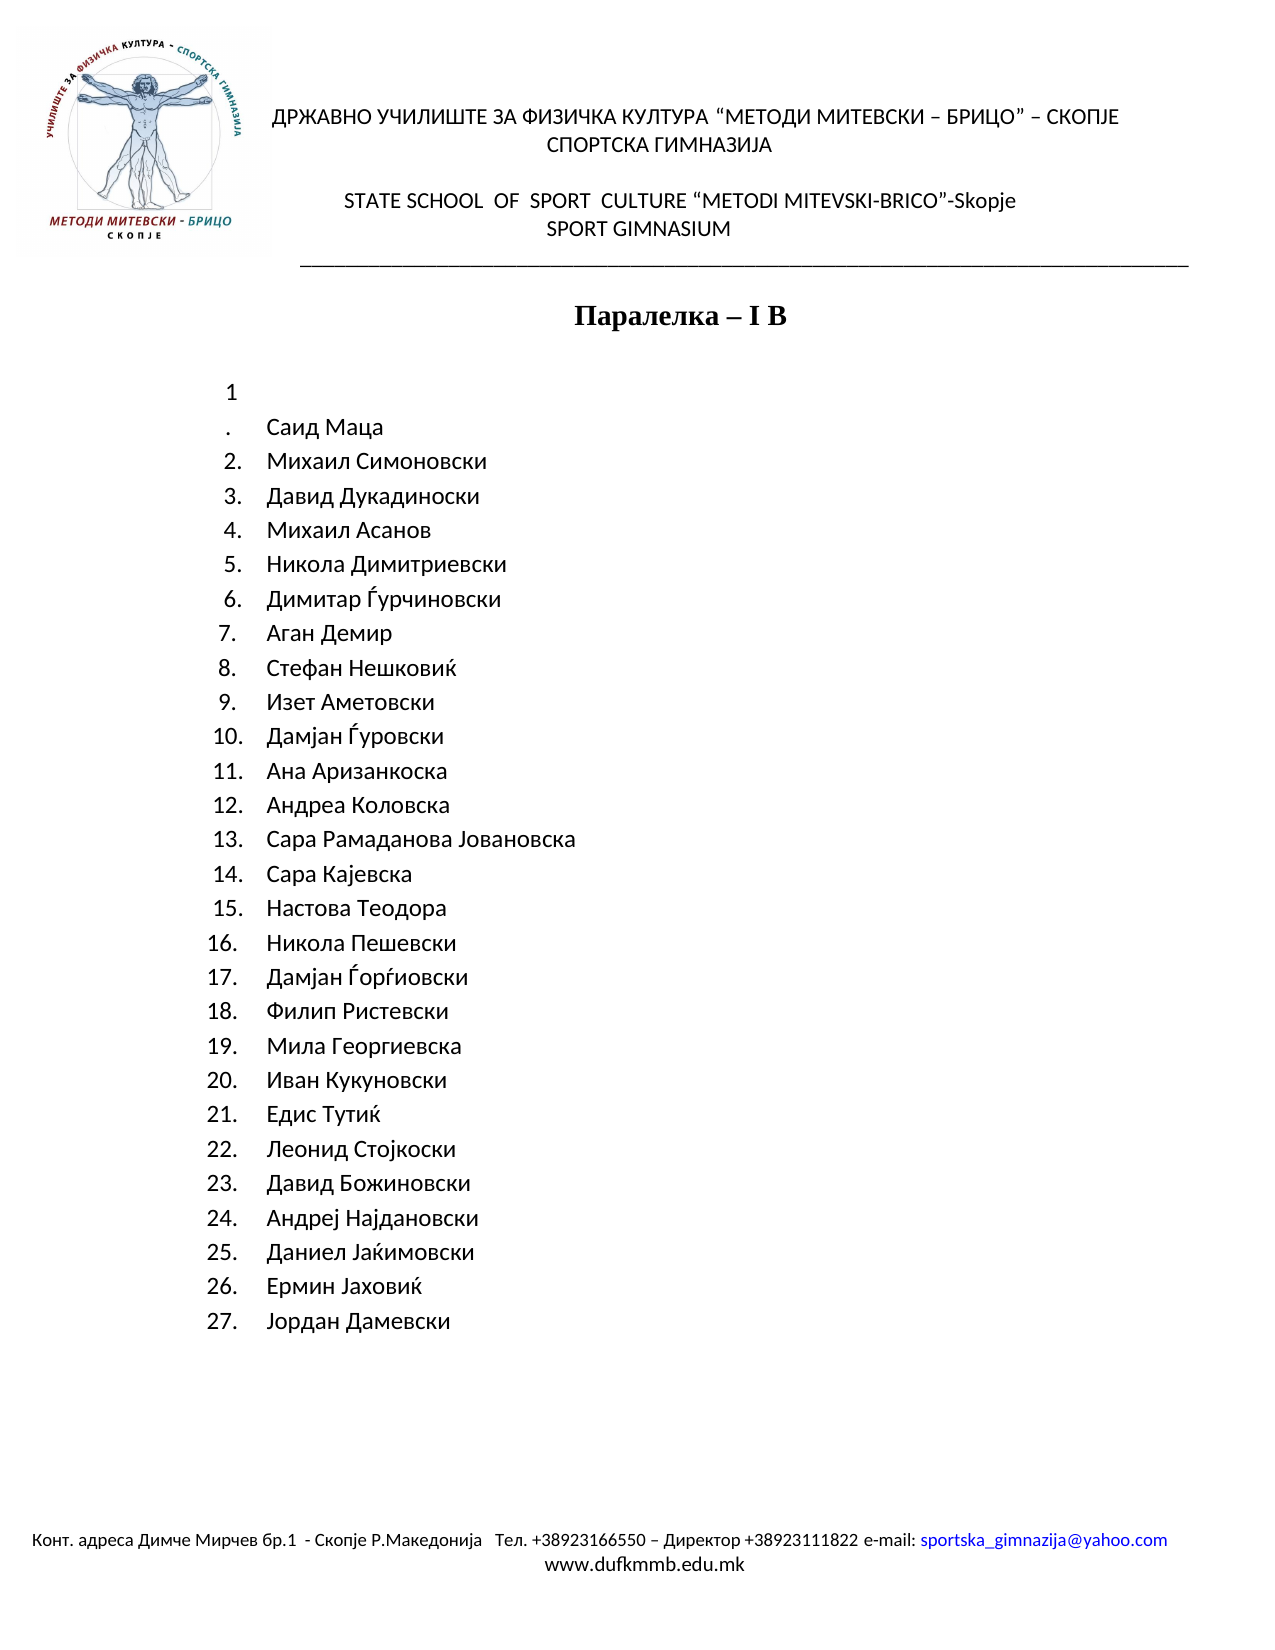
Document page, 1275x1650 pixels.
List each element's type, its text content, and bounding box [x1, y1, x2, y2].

table_header Саид Маца [255, 376, 1064, 446]
table_cell Димитар Ѓурчиновски [255, 583, 1064, 617]
table_cell 20. [139, 1064, 255, 1099]
picture [15, 26, 272, 257]
table_cell 9. [139, 686, 255, 721]
table_cell Јордан Дамевски [255, 1305, 1064, 1339]
table_cell Стефан Нешковиќ [255, 652, 1064, 686]
table_cell Ермин Јаховиќ [255, 1271, 1064, 1305]
table_cell 13. [139, 824, 255, 858]
table_cell 21. [139, 1099, 255, 1133]
table_cell Мила Георгиевска [255, 1030, 1064, 1064]
table_cell Ана Аризанкоска [255, 755, 1064, 789]
table_cell 27. [139, 1305, 255, 1339]
table_header 1. [139, 376, 255, 446]
table_cell 12. [139, 789, 255, 824]
table_cell Иван Кукуновски [255, 1064, 1064, 1099]
table_cell Андреј Најдановски [255, 1202, 1064, 1236]
table_cell 14. [139, 858, 255, 892]
table_cell 4. [139, 514, 255, 549]
table_cell 24. [139, 1202, 255, 1236]
table_cell Андреа Коловска [255, 789, 1064, 824]
table_cell Давид Дукадиноски [255, 480, 1064, 514]
table_cell Даниел Јаќимовски [255, 1236, 1064, 1271]
table_cell Дамјан Ѓуровски [255, 721, 1064, 755]
table_cell 11. [139, 755, 255, 789]
table_cell 3. [139, 480, 255, 514]
table_cell Михаил Асанов [255, 514, 1064, 549]
table_cell Аган Демир [255, 618, 1064, 652]
table_cell 7. [139, 618, 255, 652]
table_cell 19. [139, 1030, 255, 1064]
table_cell Сара Кајевска [255, 858, 1064, 892]
table_cell 17. [139, 961, 255, 996]
table_cell Изет Аметовски [255, 686, 1064, 721]
table_cell Никола Димитриевски [255, 549, 1064, 583]
table_cell 15. [139, 893, 255, 927]
table_cell 18. [139, 996, 255, 1030]
table_cell 5. [139, 549, 255, 583]
table_cell 6. [139, 583, 255, 617]
table_cell Никола Пешевски [255, 927, 1064, 961]
table_cell 23. [139, 1168, 255, 1202]
table_cell 2. [139, 446, 255, 480]
table_cell Настова Теодора [255, 893, 1064, 927]
table_cell Михаил Симоновски [255, 446, 1064, 480]
table_cell Дамјан Ѓорѓиовски [255, 961, 1064, 996]
table_cell 8. [139, 652, 255, 686]
text Паралелка – I В [150, 298, 1211, 331]
table_cell Едис Тутиќ [255, 1099, 1064, 1133]
table_cell Сара Рамаданова Јовановска [255, 824, 1064, 858]
table_cell 10. [139, 721, 255, 755]
table_cell Давид Божиновски [255, 1168, 1064, 1202]
table_cell 16. [139, 927, 255, 961]
table_cell 25. [139, 1236, 255, 1271]
table_cell Леонид Стојкоски [255, 1133, 1064, 1167]
table_cell 22. [139, 1133, 255, 1167]
table_cell 26. [139, 1271, 255, 1305]
table_cell Филип Ристевски [255, 996, 1064, 1030]
